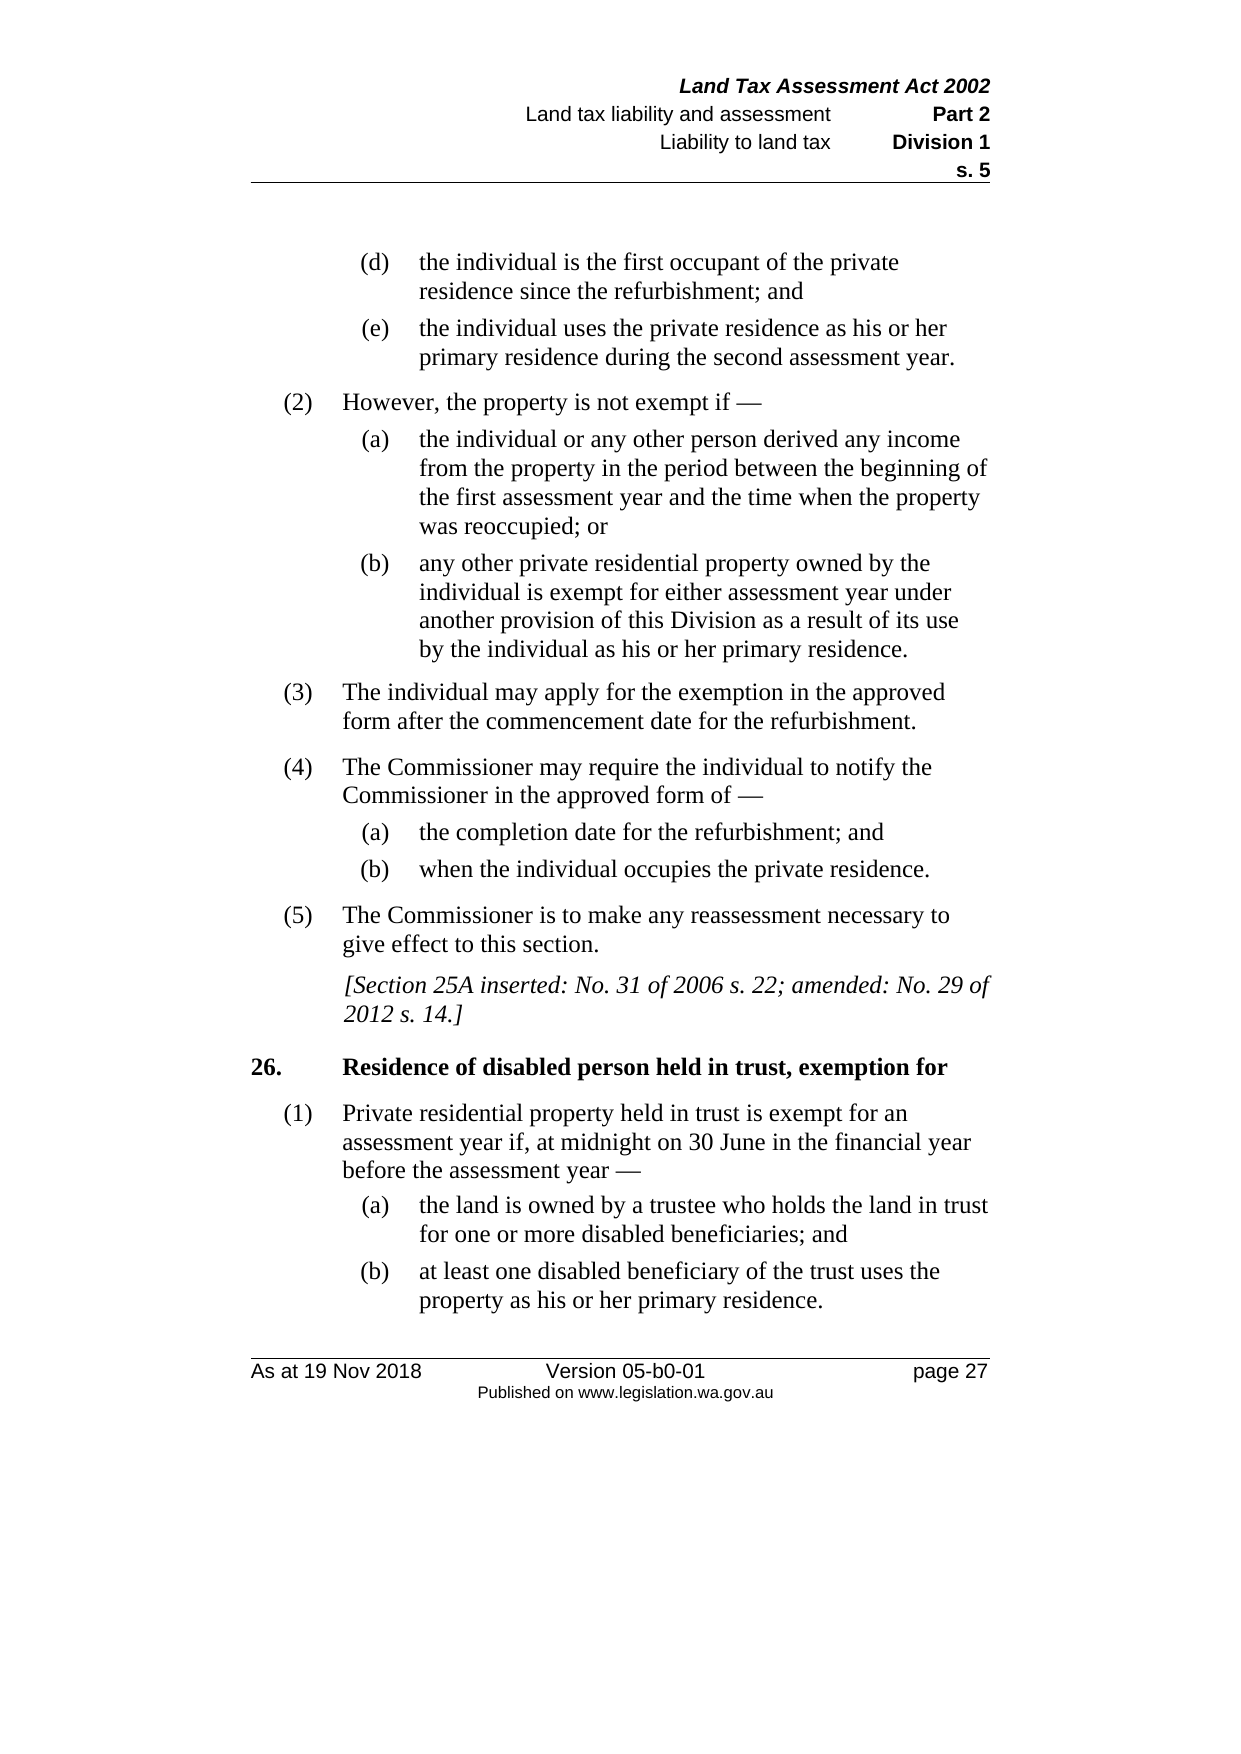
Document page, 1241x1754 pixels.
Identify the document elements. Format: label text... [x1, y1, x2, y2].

text (e) the individual uses the private residence as his or her primary residence during the second assessment year. [251, 313, 990, 371]
text (2) However, the property is not exempt if — [251, 387, 990, 416]
text (b) any other private residential property owned by the individual is exempt for either assessment year under another provision of this Division as a result of its use by the individual as his or her primary residence. [251, 548, 990, 663]
text [Section 25A inserted: No. 31 of 2006 s. 22; amended: No. 29 of 2012 s. 14.] [251, 970, 990, 1027]
text (b) at least one disabled beneficiary of the trust uses the property as his or her primary residence. [251, 1256, 990, 1314]
text (5) The Commissioner is to make any reassessment necessary to give effect to this section. [251, 900, 990, 957]
text (3) The individual may apply for the exemption in the approved form after the commencement date for the refurbishment. [251, 677, 990, 735]
text (a) the land is owned by a trustee who holds the land in trust for one or more disabled beneficiaries; and [251, 1190, 990, 1248]
text (b) when the individual occupies the private residence. [251, 854, 990, 883]
text (a) the completion date for the refurbishment; and [251, 817, 990, 846]
text (4) The Commissioner may require the individual to notify the Commissioner in the approved form of — [251, 752, 990, 809]
text (a) the individual or any other person derived any income from the property in the period between the beginning of the first assessment year and the time when the property was reoccupied; or [251, 424, 990, 539]
text (d) the individual is the first occupant of the private residence since the refurbishment; and [251, 247, 990, 305]
subtitle 26. Residence of disabled person held in trust, exemption for [251, 1052, 990, 1081]
text (1) Private residential property held in trust is exempt for an assessment year if, at midnight on 30 June in the financial year before the assessment year — [251, 1098, 990, 1184]
